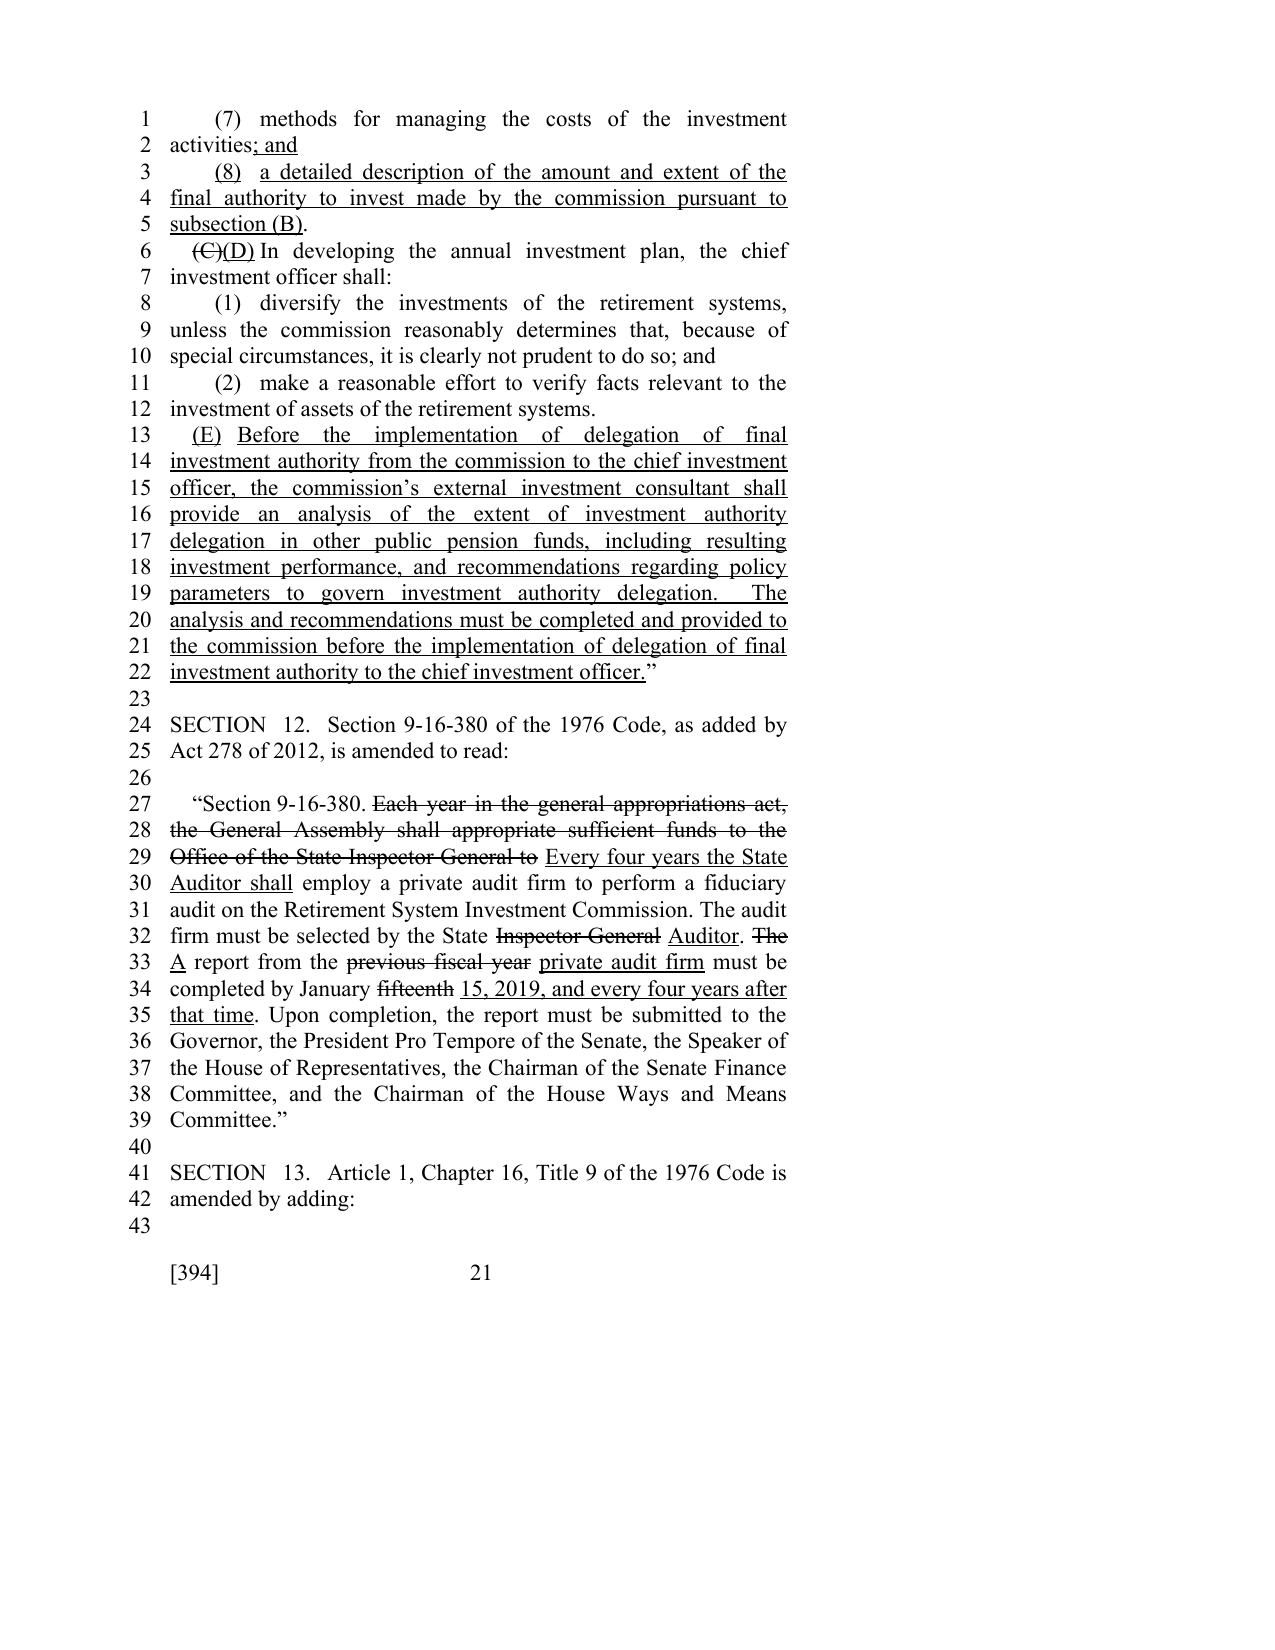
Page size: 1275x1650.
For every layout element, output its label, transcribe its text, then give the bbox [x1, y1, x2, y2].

text (2) make a reasonable effort to verify facts relevant to the investment of assets of the retirement systems. [169, 368, 787, 421]
text (1) diversify the investments of the retirement systems, unless the commission reasonably determines that, because of special circumstances, it is clearly not prudent to do so; and [169, 289, 787, 368]
text (7) methods for managing the costs of the investment activities; and [169, 105, 787, 158]
text SECTION 12. Section 9-16-380 of the 1976 Code, as added by Act 278 of 2012, is amended to read: [169, 711, 787, 764]
text SECTION 13. Article 1, Chapter 16, Title 9 of the 1976 Code is amended by adding: [169, 1159, 787, 1212]
text (C)(D) In developing the annual investment plan, the chief investment officer shall: [169, 237, 787, 289]
text (8) a detailed description of the amount and extent of the final authority to invest made by the commission pursuant to subsection (B). [169, 158, 787, 207]
text (8) a detailed description of the amount and extent of the final authority to invest made by the commission pursuant to subsection (B). [169, 208, 787, 237]
text “Section 9-16-380. Each year in the general appropriations act, the General Assembly shall appropriate sufficient funds to the Office of the State Inspector General to Every four years the State Auditor shall employ a private audit firm to perform a fiduciary audit on the Retirement System Investment Commission. The audit firm must be selected by the State Inspector General Auditor. The A report from the previous fiscal year private audit firm must be completed by January fifteenth 15, 2019, and every four years after that time. Upon completion, the report must be submitted to the Governor, the President Pro Tempore of the Senate, the Speaker of the House of Representatives, the Chairman of the Senate Finance Committee, and the Chairman of the House Ways and Means Committee.” [169, 832, 787, 1133]
